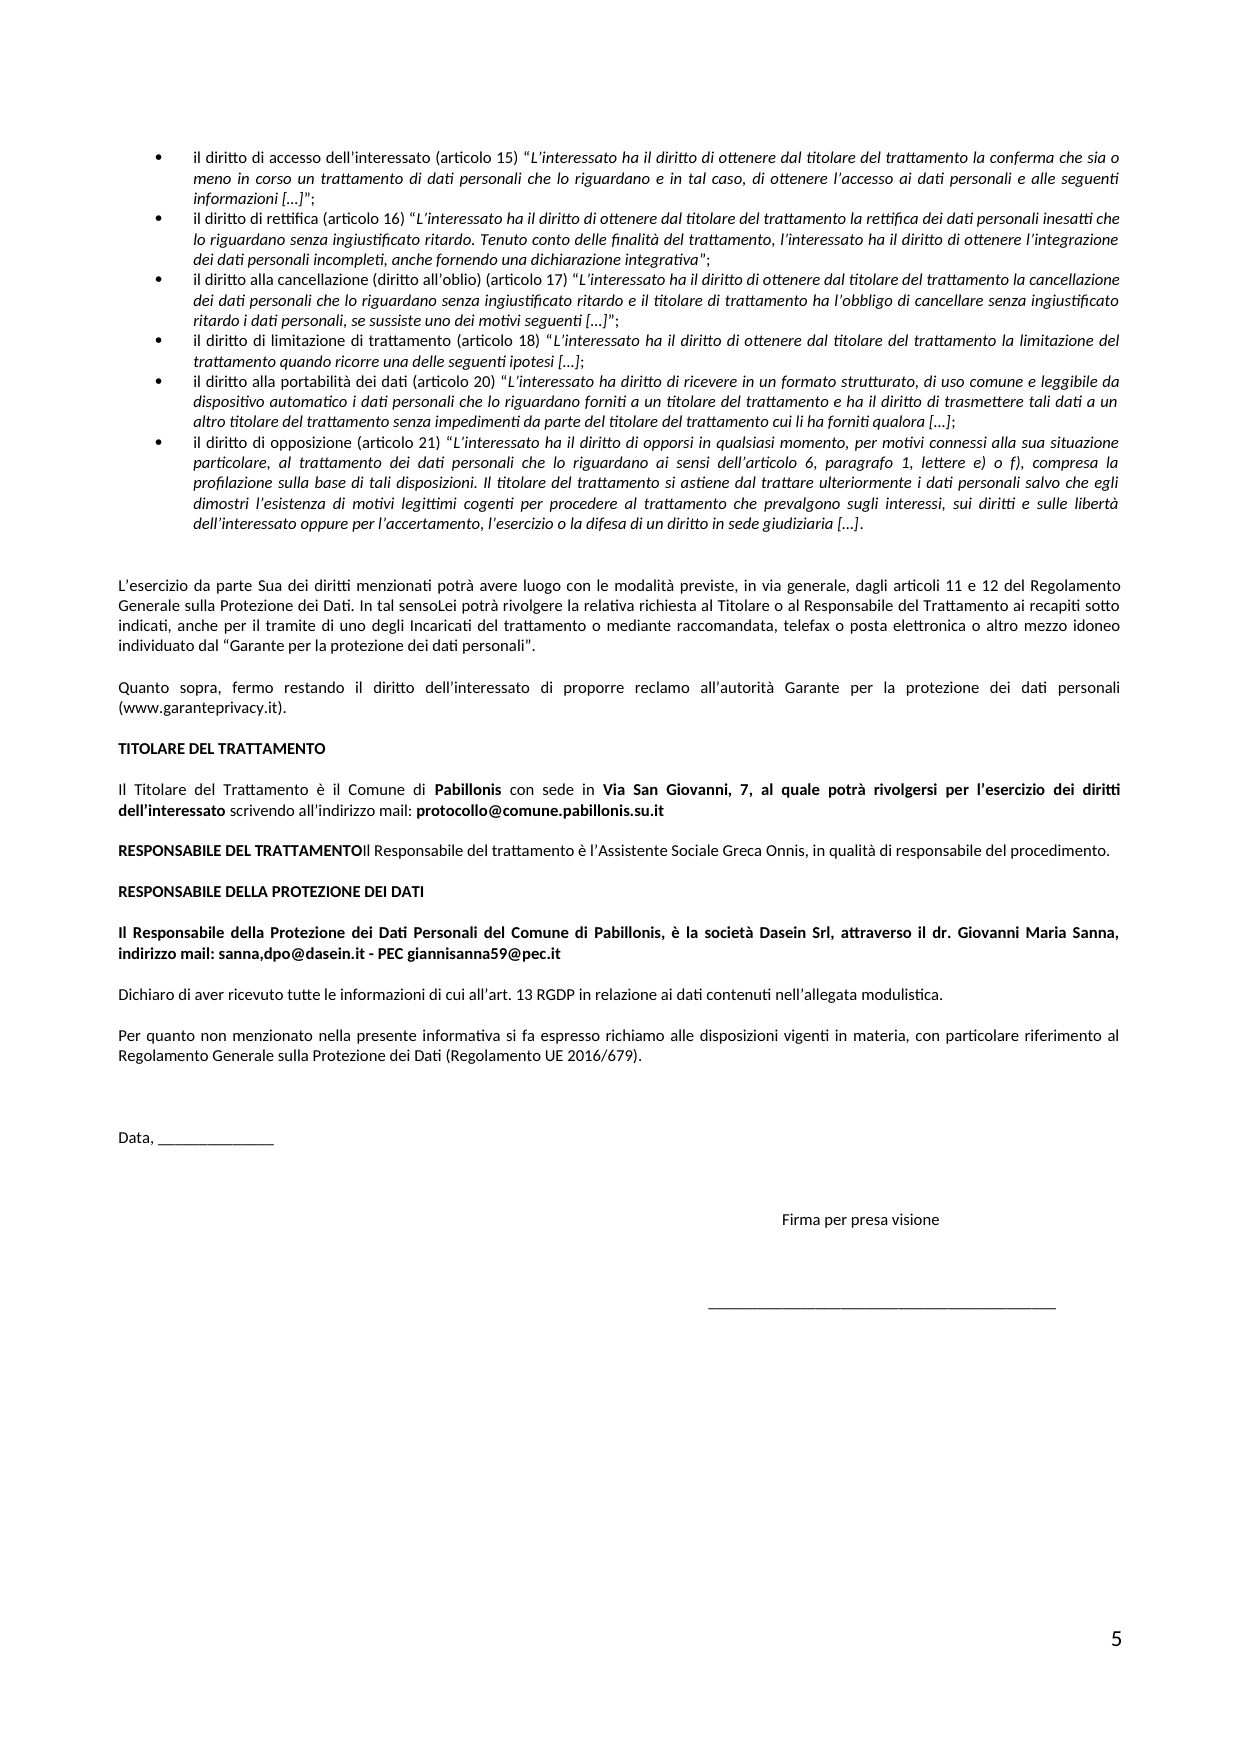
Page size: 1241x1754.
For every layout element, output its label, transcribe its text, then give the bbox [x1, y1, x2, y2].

text Il Titolare del Trattamento è il Comune di Pabillonis con sede in Via San Giovanni, 7, al quale potrà rivolgersi per l’esercizio dei diritti dell’interessato scrivendo all’indirizzo mail: protocollo@comune.pabillonis.su.it [118, 779, 1122, 820]
text Il Responsabile della Protezione dei Dati Personali del Comune di Pabillonis, è la società Dasein Srl, attraverso il dr. Giovanni Maria Sanna, indirizzo mail: sanna,dpo@dasein.it - PEC giannisanna59@pec.it [118, 923, 1122, 963]
text __________________________________________ [118, 1292, 1122, 1312]
text Data, ______________ [118, 1128, 1122, 1148]
list il diritto di accesso dell’interessato (articolo 15) “L’interessato ha il diritto di ottenere dal titolare del trattamento la conferma che sia o meno in corso un trattamento di dati personali che lo riguardano e in tal caso, di ottenere l’accesso ai dati personali e alle seguenti informazioni […]”; [156, 148, 1122, 209]
text Firma per presa visione [118, 1210, 1122, 1230]
text Per quanto non menzionato nella presente informativa si fa espresso richiamo alle disposizioni vigenti in materia, con particolare riferimento al Regolamento Generale sulla Protezione dei Dati (Regolamento UE 2016/679). [118, 1025, 1122, 1066]
text Quanto sopra, fermo restando il diritto dell’interessato di proporre reclamo all’autorità Garante per la protezione dei dati personali (www.garanteprivacy.it). [118, 677, 1122, 717]
text RESPONSABILE DELLA PROTEZIONE DEI DATI [118, 882, 1122, 902]
text Dichiaro di aver ricevuto tutte le informazioni di cui all’art. 13 RGDP in relazione ai dati contenuti nell’allegata modulistica. [118, 984, 1122, 1004]
list il diritto di limitazione di trattamento (articolo 18) “L’interessato ha il diritto di ottenere dal titolare del trattamento la limitazione del trattamento quando ricorre una delle seguenti ipotesi […]; [156, 331, 1122, 371]
text RESPONSABILE DEL TRATTAMENTOIl Responsabile del trattamento è l’Assistente Sociale Greca Onnis, in qualità di responsabile del procedimento. [118, 841, 1122, 861]
list il diritto di opposizione (articolo 21) “L’interessato ha il diritto di opporsi in qualsiasi momento, per motivi connessi alla sua situazione particolare, al trattamento dei dati personali che lo riguardano ai sensi dell’articolo 6, paragrafo 1, lettere e) o f), compresa la profilazione sulla base di tali disposizioni. Il titolare del trattamento si astiene dal trattare ulteriormente i dati personali salvo che egli dimostri l’esistenza di motivi legittimi cogenti per procedere al trattamento che prevalgono sugli interessi, sui diritti e sulle libertà dell’interessato oppure per l’accertamento, l’esercizio o la difesa di un diritto in sede giudiziaria […]. [156, 432, 1122, 534]
text L’esercizio da parte Sua dei diritti menzionati potrà avere luogo con le modalità previste, in via generale, dagli articoli 11 e 12 del Regolamento Generale sulla Protezione dei Dati. In tal sensoLei potrà rivolgere la relativa richiesta al Titolare o al Responsabile del Trattamento ai recapiti sotto indicati, anche per il tramite di uno degli Incaricati del trattamento o mediante raccomandata, telefax o posta elettronica o altro mezzo idoneo individuato dal “Garante per la protezione dei dati personali”. [118, 575, 1122, 656]
list il diritto alla cancellazione (diritto all’oblio) (articolo 17) “L’interessato ha il diritto di ottenere dal titolare del trattamento la cancellazione dei dati personali che lo riguardano senza ingiustificato ritardo e il titolare di trattamento ha l’obbligo di cancellare senza ingiustificato ritardo i dati personali, se sussiste uno dei motivi seguenti […]”; [156, 269, 1122, 331]
text TITOLARE DEL TRATTAMENTO [118, 738, 1122, 759]
list il diritto alla portabilità dei dati (articolo 20) “L’interessato ha diritto di ricevere in un formato strutturato, di uso comune e leggibile da dispositivo automatico i dati personali che lo riguardano forniti a un titolare del trattamento e ha il diritto di trasmettere tali dati a un altro titolare del trattamento senza impedimenti da parte del titolare del trattamento cui li ha forniti qualora […]; [156, 371, 1122, 432]
list il diritto di rettifica (articolo 16) “L’interessato ha il diritto di ottenere dal titolare del trattamento la rettifica dei dati personali inesatti che lo riguardano senza ingiustificato ritardo. Tenuto conto delle finalità del trattamento, l’interessato ha il diritto di ottenere l’integrazione dei dati personali incompleti, anche fornendo una dichiarazione integrativa”; [156, 209, 1122, 269]
